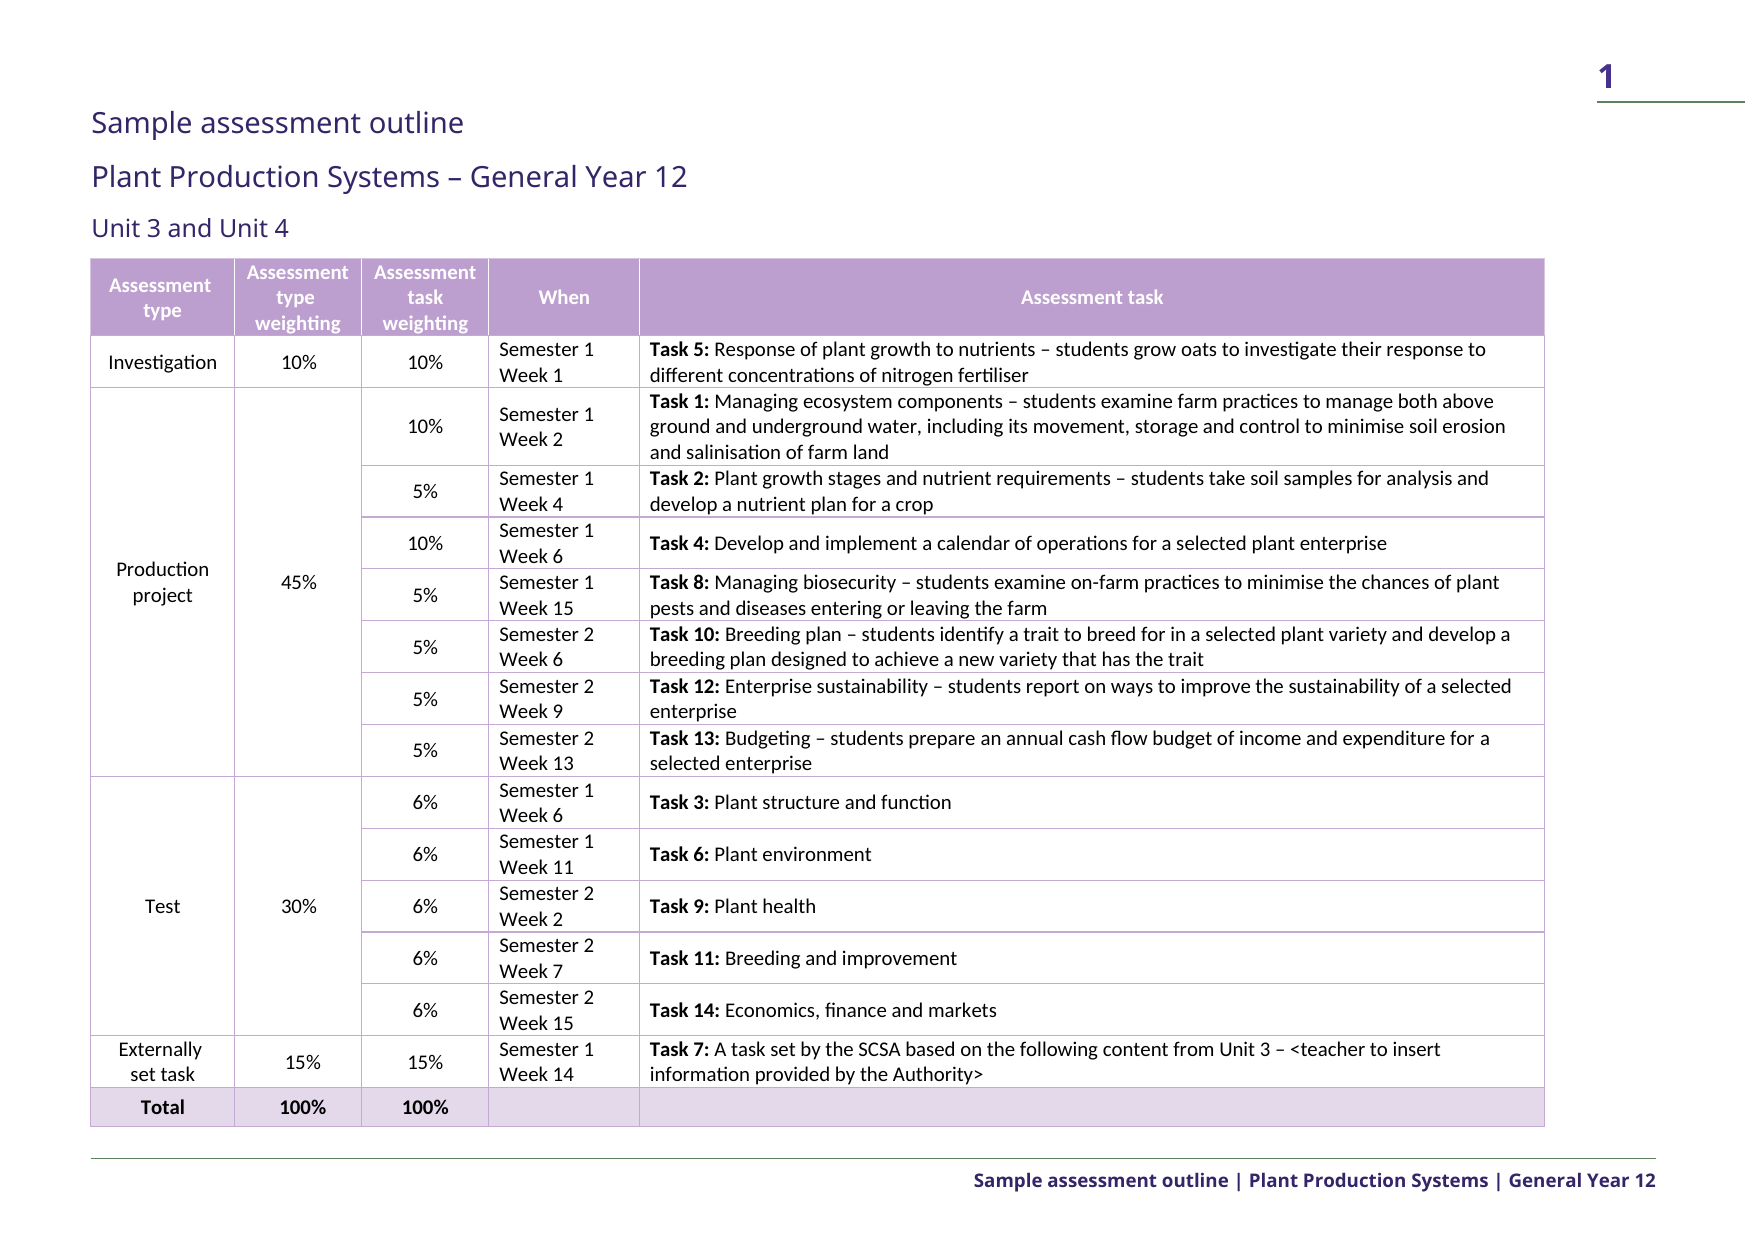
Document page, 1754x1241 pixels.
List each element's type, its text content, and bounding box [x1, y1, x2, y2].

table_cell [640, 1088, 1544, 1126]
table_cell Task 9: Plant health [640, 881, 1544, 931]
table_cell Task 11: Breeding and improvement [640, 933, 1544, 983]
table_cell Task 3: Plant structure and function [640, 777, 1544, 828]
table_cell Semester 1 Week 6 [489, 518, 639, 568]
table_cell Externally set task [91, 1036, 234, 1087]
table_cell 6% [362, 881, 488, 931]
table_cell 6% [362, 829, 488, 879]
table_cell Investigation [91, 336, 234, 387]
table_header Assessment type weighting [235, 259, 361, 335]
table_cell Task 12: Enterprise sustainability – students report on ways to improve the sustainability of a selected enterprise [640, 673, 1544, 724]
table_cell Semester 2 Week 6 [489, 621, 639, 672]
table_cell 5% [362, 621, 488, 672]
table_cell 15% [235, 1036, 361, 1087]
table_cell Semester 1 Week 6 [489, 777, 639, 828]
table_cell Task 10: Breeding plan – students identify a trait to breed for in a selected plant variety and develop a breeding plan designed to achieve a new variety that has the trait [640, 621, 1544, 672]
table_cell Task 1: Managing ecosystem components – students examine farm practices to manage both above ground and underground water, including its movement, storage and control to minimise soil erosion and salinisation of farm land [640, 388, 1544, 464]
table_cell [489, 1088, 639, 1126]
table_cell Total [91, 1088, 234, 1126]
table_cell Semester 2 Week 7 [489, 933, 639, 983]
table_cell 6% [362, 933, 488, 983]
table_cell 10% [362, 518, 488, 568]
table_cell 5% [362, 725, 488, 776]
table_cell Semester 1 Week 1 [489, 336, 639, 387]
table_cell Semester 1 Week 2 [489, 388, 639, 464]
table_cell Production project [91, 388, 234, 776]
table_cell Task 4: Develop and implement a calendar of operations for a selected plant enterprise [640, 518, 1544, 568]
table_cell Task 5: Response of plant growth to nutrients – students grow oats to investigate their response to different concentrations of nitrogen fertiliser [640, 336, 1544, 387]
table_cell 10% [235, 336, 361, 387]
table_cell 30% [235, 777, 361, 1035]
table_cell Test [91, 777, 234, 1035]
table_header When [489, 259, 639, 335]
table_cell Task 8: Managing biosecurity – students examine on-farm practices to minimise the chances of plant pests and diseases entering or leaving the farm [640, 569, 1544, 620]
table_cell 15% [362, 1036, 488, 1087]
table_cell 6% [362, 777, 488, 828]
table_cell Semester 1 Week 11 [489, 829, 639, 879]
table_cell Semester 2 Week 2 [489, 881, 639, 931]
table_cell 5% [362, 466, 488, 516]
table_cell Semester 2 Week 15 [489, 984, 639, 1035]
table_cell Semester 1 Week 15 [489, 569, 639, 620]
table_cell 10% [362, 388, 488, 464]
table_cell Task 7: A task set by the SCSA based on the following content from Unit 3 – <teacher to insert information provided by the Authority> [640, 1036, 1544, 1087]
table_cell Semester 1 Week 14 [489, 1036, 639, 1087]
table_cell Task 14: Economics, finance and markets [640, 984, 1544, 1035]
table_header Assessment task weighting [362, 259, 488, 335]
table_cell Task 13: Budgeting – students prepare an annual cash flow budget of income and expenditure for a selected enterprise [640, 725, 1544, 776]
table_cell 100% [235, 1088, 361, 1126]
table_cell 5% [362, 673, 488, 724]
table_header Assessment task [640, 259, 1544, 335]
table_cell Task 2: Plant growth stages and nutrient requirements – students take soil samples for analysis and develop a nutrient plan for a crop [640, 466, 1544, 516]
table_cell 5% [362, 569, 488, 620]
table_cell Semester 1 Week 4 [489, 466, 639, 516]
subtitle Unit 3 and Unit 4 [91, 211, 1604, 245]
subtitle Sample assessment outline [91, 103, 1604, 142]
table_header Assessment type [91, 259, 234, 335]
table_cell 10% [362, 336, 488, 387]
table_cell Task 6: Plant environment [640, 829, 1544, 879]
table_cell 100% [362, 1088, 488, 1126]
table_cell Semester 2 Week 13 [489, 725, 639, 776]
table_cell Semester 2 Week 9 [489, 673, 639, 724]
subtitle Plant Production Systems – General Year 12 [91, 157, 1604, 196]
table_cell 6% [362, 984, 488, 1035]
table_cell 45% [235, 388, 361, 776]
